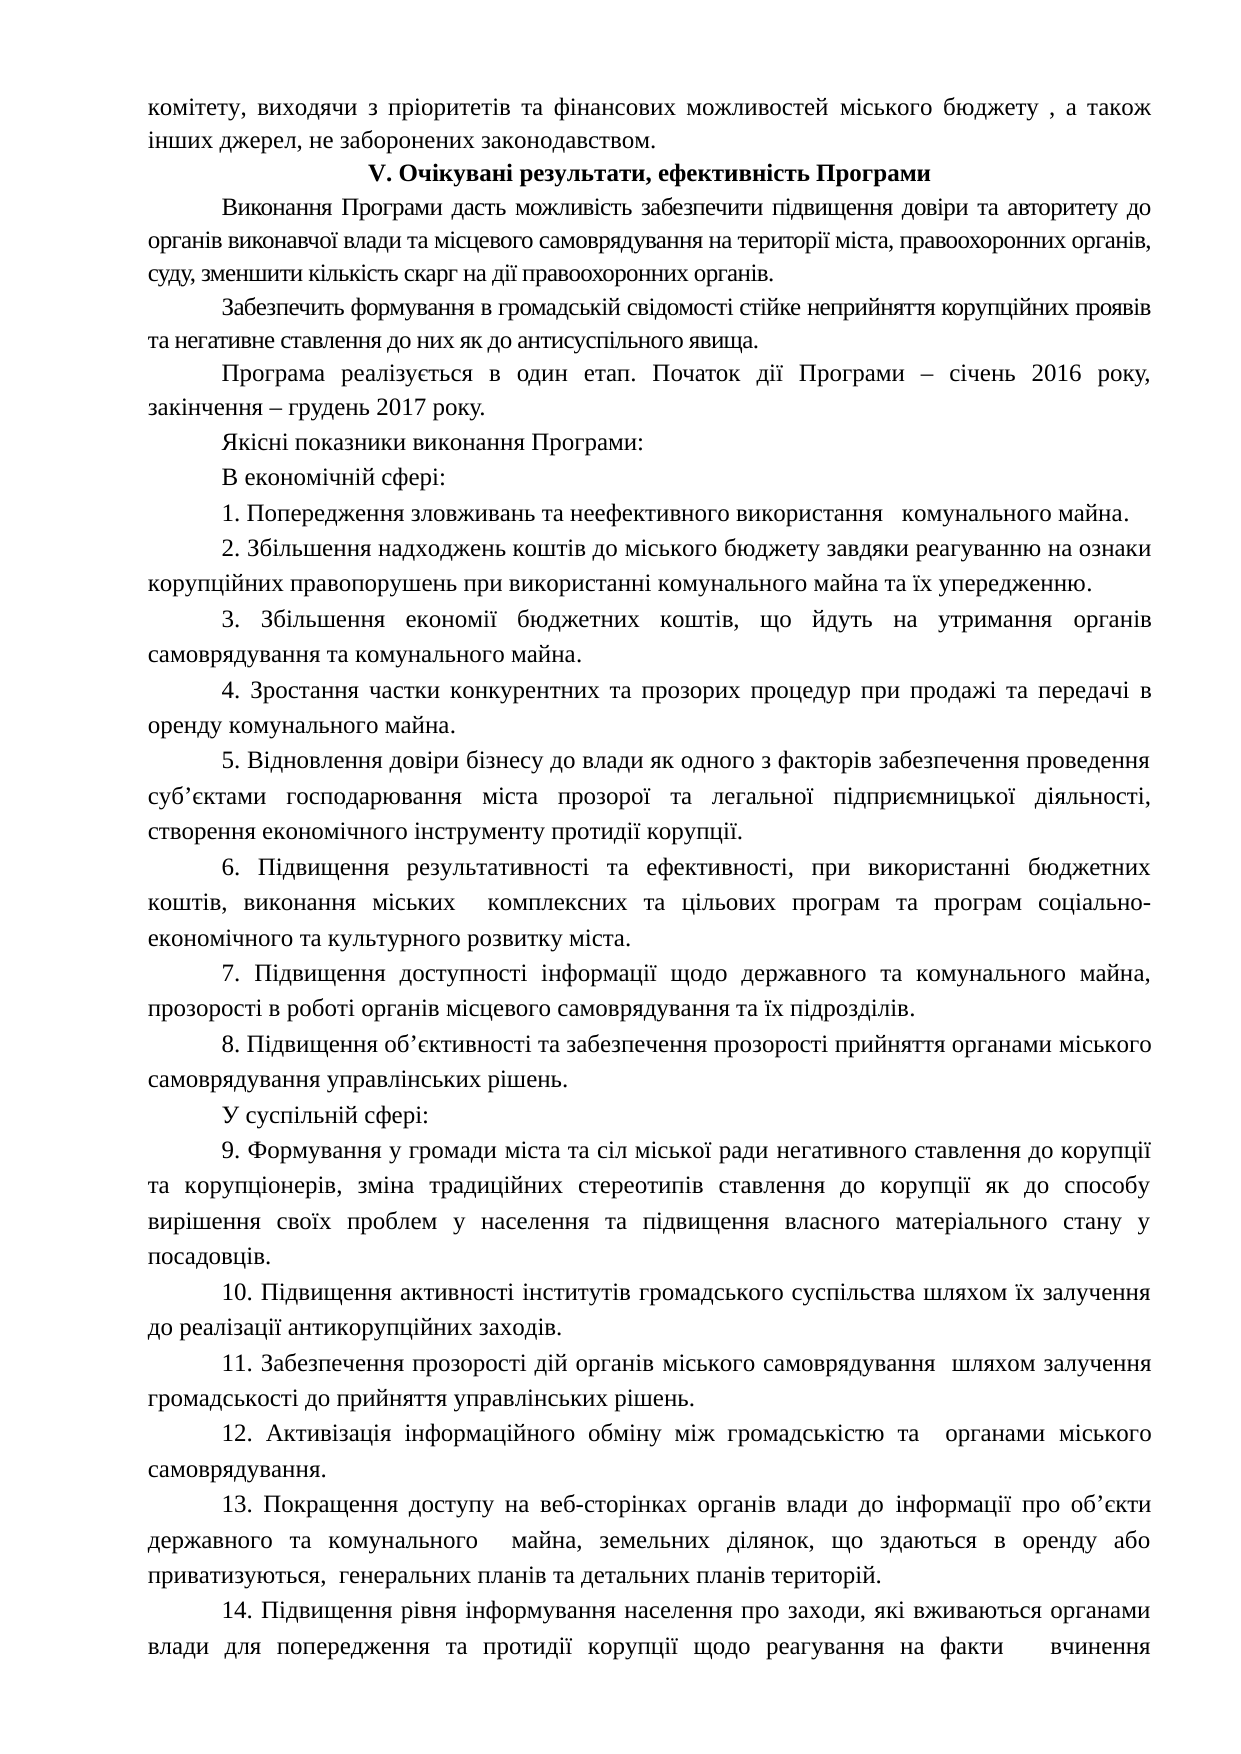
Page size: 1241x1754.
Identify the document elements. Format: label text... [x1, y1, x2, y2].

text 10. Підвищення активності інститутів громадського суспільства шляхом їх залучення до реалізації антикорупційних заходів. [148, 1272, 1152, 1343]
text 2. Збільшення надходжень коштів до міського бюджету завдяки реагуванню на ознаки корупційних правопорушень при використанні комунального майна та їх упередженню. [148, 528, 1152, 599]
text 8. Підвищення об’єктивності та забезпечення прозорості прийняття органами міського самоврядування управлінських рішень. [148, 1024, 1152, 1095]
text Якісні показники виконання Програми: [148, 422, 1152, 457]
text 5. Відновлення довіри бізнесу до влади як одного з факторів забезпечення проведення суб’єктами господарювання міста прозорої та легальної підприємницької діяльності, створення економічного інструменту протидії корупції. [148, 741, 1152, 847]
text У суспільній сфері: [148, 1095, 1152, 1130]
text В економічній сфері: [148, 457, 1152, 493]
text 9. Формування у громади міста та сіл міської ради негативного ставлення до корупції та корупціонерів, зміна традиційних стереотипів ставлення до корупції як до способу вирішення своїх проблем у населення та підвищення власного матеріального стану у посадовців. [148, 1130, 1152, 1272]
text Програма реалізується в один етап. Початок дії Програми – січень 2016 року, закінчення – грудень 2017 року. [148, 355, 1152, 422]
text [148, 88, 1152, 155]
text Виконання Програми дасть можливість забезпечити підвищення довіри та авторитету до органів виконавчої влади та місцевого самоврядування на території міста, правоохоронних органів, суду, зменшити кількість скарг на дії правоохоронних органів. [148, 188, 1152, 288]
text 13. Покращення доступу на веб-сторінках органів влади до інформації про об’єкти державного та комунального майна, земельних ділянок, що здаються в оренду або приватизуються, генеральних планів та детальних планів територій. [148, 1484, 1152, 1591]
text Забезпечить формування в громадській свідомості стійке неприйняття корупційних проявів та негативне ставлення до них як до антисуспільного явища. [148, 288, 1152, 355]
text 1. Попередження зловживань та неефективного використання комунального майна. [148, 493, 1152, 528]
text 3. Збільшення економії бюджетних коштів, що йдуть на утримання органів самоврядування та комунального майна. [148, 599, 1152, 670]
text 4. Зростання частки конкурентних та прозорих процедур при продажі та передачі в оренду комунального майна. [148, 670, 1152, 741]
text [148, 1591, 1152, 1661]
text 11. Забезпечення прозорості дій органів міського самоврядування шляхом залучення громадськості до прийняття управлінських рішень. [148, 1343, 1152, 1413]
text 12. Активізація інформаційного обміну між громадськістю та органами міського самоврядування. [148, 1413, 1152, 1484]
text 6. Підвищення результативності та ефективності, при використанні бюджетних коштів, виконання міських комплексних та цільових програм та програм соціально-економічного та культурного розвитку міста. [148, 847, 1152, 953]
text 7. Підвищення доступності інформації щодо державного та комунального майна, прозорості в роботі органів місцевого самоврядування та їх підрозділів. [148, 953, 1152, 1024]
text V. Очікувані результати, ефективність Програми [148, 155, 1152, 188]
